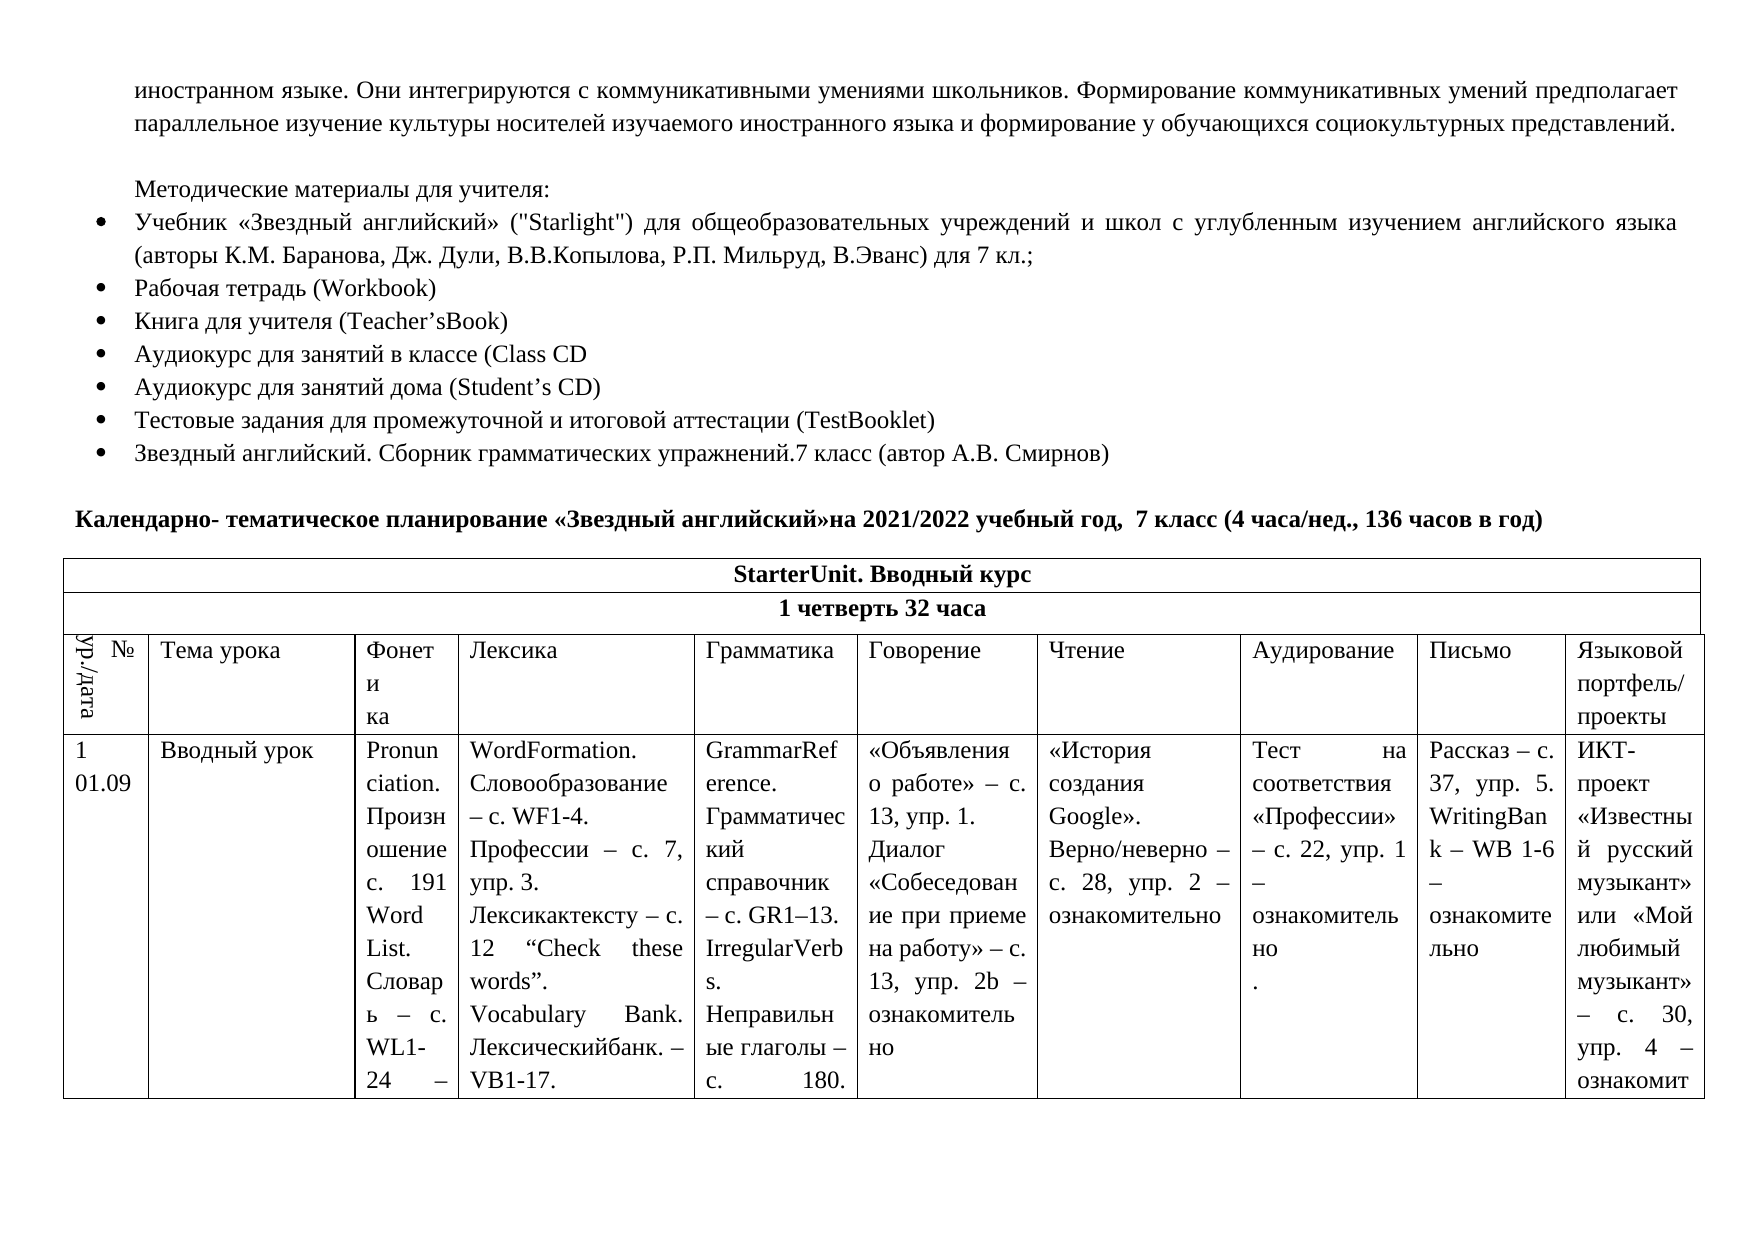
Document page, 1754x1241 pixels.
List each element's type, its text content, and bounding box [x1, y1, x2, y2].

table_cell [695, 735, 857, 1098]
table_cell Вводный урок [149, 735, 354, 1098]
table_cell Языковой портфель/проекты [1566, 635, 1704, 734]
table_cell 1 четверть 32 часа [64, 593, 1700, 634]
list Рабочая тетрадь (Workbook) [97, 273, 1679, 302]
list Тестовые задания для промежуточной и итоговой аттестации (TestBooklet) [97, 405, 1679, 434]
table_cell Письмо [1418, 635, 1565, 734]
list Книга для учителя (Teacher’sBook) [97, 306, 1679, 335]
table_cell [459, 735, 694, 1098]
table_cell Аудирование [1241, 635, 1417, 734]
table_cell № ур./дата [64, 635, 148, 734]
text Календарно- тематическое планирование «Звездный английский»на 2021/2022 учебный год, 7 класс (4 часа/нед., 136 часов в год) [75, 504, 1679, 533]
list Аудиокурс для занятий дома (Student’s CD) [97, 372, 1679, 401]
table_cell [858, 735, 1037, 1098]
table_cell Чтение [1038, 635, 1240, 734]
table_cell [356, 735, 458, 1098]
table_cell Тема урока [149, 635, 354, 734]
table_cell 1 01.09 [64, 735, 148, 1098]
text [134, 75, 1679, 137]
list Учебник «Звездный английский» ("Starlight") для общеобразовательных учреждений и школ с углубленным изучением английского языка (авторы К.М. Баранова, Дж. Дули, В.В.Копылова, Р.П. Мильруд, В.Эванс) для 7 кл.; [97, 207, 1679, 269]
text Методические материалы для учителя: [134, 174, 1679, 203]
table_header StarterUnit. Вводный курс [64, 559, 1700, 592]
table_cell Грамматика [695, 635, 857, 734]
list Аудиокурс для занятий в классе (Class CD [97, 339, 1679, 368]
table_cell Лексика [459, 635, 694, 734]
table_cell Говорение [858, 635, 1037, 734]
table_cell Фонети ка [356, 635, 458, 734]
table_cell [1038, 735, 1240, 1098]
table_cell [1241, 735, 1417, 1098]
list Звездный английский. Сборник грамматических упражнений.7 класс (автор А.В. Смирнов) [97, 438, 1679, 467]
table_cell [1566, 735, 1704, 1098]
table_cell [1418, 735, 1565, 1098]
